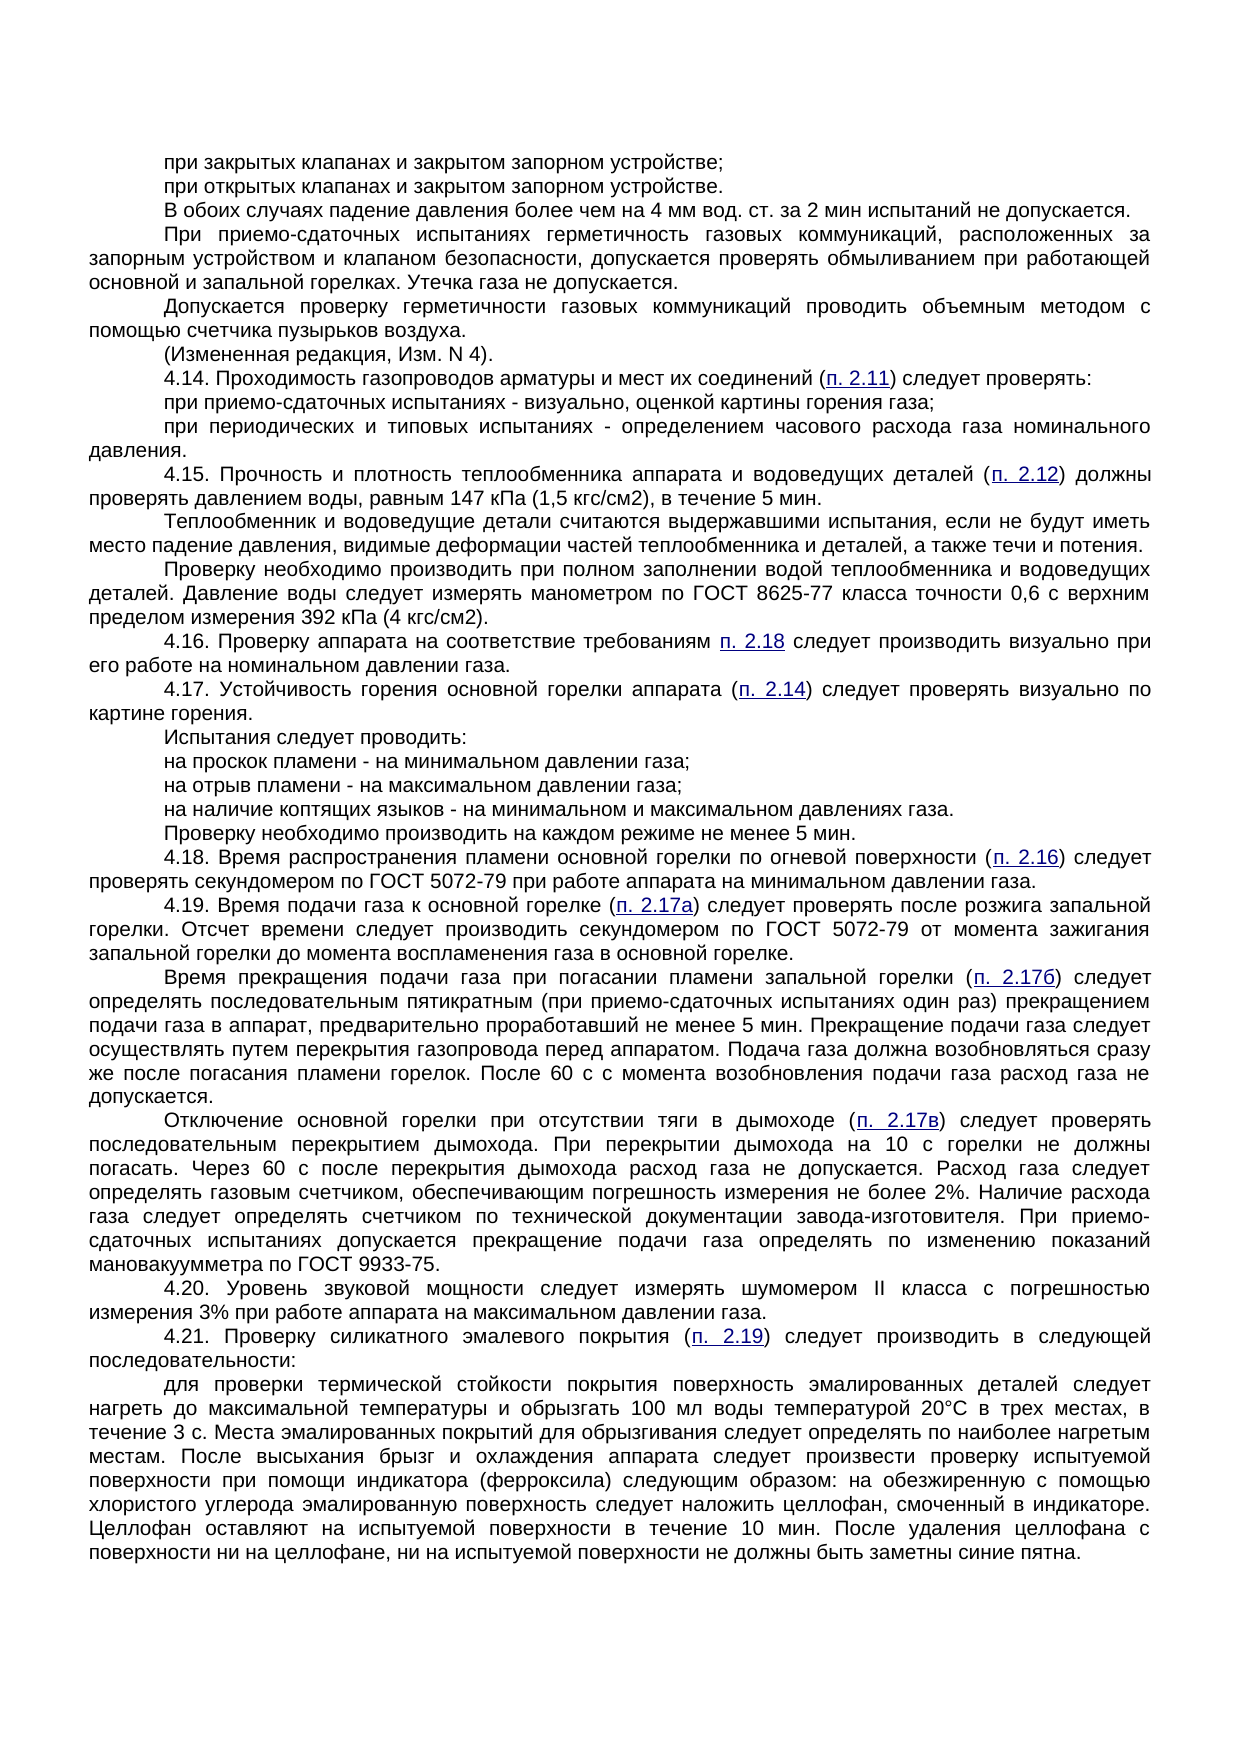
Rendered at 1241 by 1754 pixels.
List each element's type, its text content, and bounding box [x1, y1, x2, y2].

text для проверки термической стойкости покрытия поверхность эмалированных деталей следует нагреть до максимальной температуры и обрызгать 100 мл воды температурой 20°С в трех местах, в течение 3 с. Места эмалированных покрытий для обрызгивания следует определять по наиболее нагретым местам. После высыхания брызг и охлаждения аппарата следует произвести проверку испытуемой поверхности при помощи индикатора (ферроксила) следующим образом: на обезжиренную с помощью хлористого углерода эмалированную поверхность следует наложить целлофан, смоченный в индикаторе. Целлофан оставляют на испытуемой поверхности в течение 10 мин. После удаления целлофана с поверхности ни на целлофане, ни на испытуемой поверхности не должны быть заметны синие пятна. [88, 1372, 1152, 1563]
text 4.17. Устойчивость горения основной горелки аппарата (п. 2.14) следует проверять визуально по картине горения. [88, 677, 1152, 725]
text при приемо-сдаточных испытаниях - визуально, оценкой картины горения газа; [88, 389, 1152, 413]
text при периодических и типовых испытаниях - определением часового расхода газа номинального давления. [88, 413, 1152, 461]
text на проскок пламени - на минимальном давлении газа; [88, 749, 1152, 773]
text 4.18. Время распространения пламени основной горелки по огневой поверхности (п. 2.16) следует проверять секундомером по ГОСТ 5072-79 при работе аппарата на минимальном давлении газа. [88, 845, 1152, 893]
text Отключение основной горелки при отсутствии тяги в дымоходе (п. 2.17в) следует проверять последовательным перекрытием дымохода. При перекрытии дымохода на 10 с горелки не должны погасать. Через 60 с после перекрытия дымохода расход газа не допускается. Расход газа следует определять газовым счетчиком, обеспечивающим погрешность измерения не более 2%. Наличие расхода газа следует определять счетчиком по технической документации завода-изготовителя. При приемо-сдаточных испытаниях допускается прекращение подачи газа определять по изменению показаний мановакуумметра по ГОСТ 9933-75. [88, 1108, 1152, 1276]
text Испытания следует проводить: [88, 725, 1152, 749]
text 4.21. Проверку силикатного эмалевого покрытия (п. 2.19) следует производить в следующей последовательности: [88, 1324, 1152, 1372]
text В обоих случаях падение давления более чем на 4 мм вод. cт. за 2 мин испытаний не допускается. [88, 198, 1152, 222]
text 4.15. Прочность и плотность теплообменника аппарата и водоведущих деталей (п. 2.12) должны проверять давлением воды, равным 147 кПа (1,5 кгс/см2), в течение 5 мин. [88, 461, 1152, 509]
text Время прекращения подачи газа при погасании пламени запальной горелки (п. 2.17б) следует определять последовательным пятикратным (при приемо-сдаточных испытаниях один раз) прекращением подачи газа в аппарат, предварительно проработавший не менее 5 мин. Прекращение подачи газа следует осуществлять путем перекрытия газопровода перед аппаратом. Подача газа должна возобновляться сразу же после погасания пламени горелок. После 60 с с момента возобновления подачи газа расход газа не допускается. [88, 964, 1152, 1108]
text 4.19. Время подачи газа к основной горелке (п. 2.17а) следует проверять после розжига запальной горелки. Отсчет времени следует производить секундомером по ГОСТ 5072-79 от момента зажигания запальной горелки до момента воспламенения газа в основной горелке. [88, 893, 1152, 964]
text на наличие коптящих языков - на минимальном и максимальном давлениях газа. [88, 797, 1152, 821]
text при открытых клапанах и закрытом запорном устройстве. [88, 174, 1152, 198]
text При приемо-сдаточных испытаниях герметичность газовых коммуникаций, расположенных за запорным устройством и клапаном безопасности, допускается проверять обмыливанием при работающей основной и запальной горелках. Утечка газа не допускается. [88, 222, 1152, 294]
text Проверку необходимо производить на каждом режиме не менее 5 мин. [88, 821, 1152, 845]
text 4.20. Уровень звуковой мощности следует измерять шумомером II класса с погрешностью измерения 3% при работе аппарата на максимальном давлении газа. [88, 1276, 1152, 1324]
text (Измененная редакция, Изм. N 4). [88, 342, 1152, 366]
text 4.14. Проходимость газопроводов арматуры и мест их соединений (п. 2.11) следует проверять: [88, 366, 1152, 389]
text на отрыв пламени - на максимальном давлении газа; [88, 773, 1152, 797]
text Допускается проверку герметичности газовых коммуникаций проводить объемным методом с помощью счетчика пузырьков воздуха. [88, 294, 1152, 342]
text 4.16. Проверку аппарата на соответствие требованиям п. 2.18 следует производить визуально при его работе на номинальном давлении газа. [88, 629, 1152, 677]
text Теплообменник и водоведущие детали считаются выдержавшими испытания, если не будут иметь место падение давления, видимые деформации частей теплообменника и деталей, а также течи и потения. [88, 509, 1152, 557]
text Проверку необходимо производить при полном заполнении водой теплообменника и водоведущих деталей. Давление воды следует измерять манометром по ГОСТ 8625-77 класса точности 0,6 с верхним пределом измерения 392 кПа (4 кгс/см2). [88, 557, 1152, 629]
text при закрытых клапанах и закрытом запорном устройстве; [88, 150, 1152, 174]
